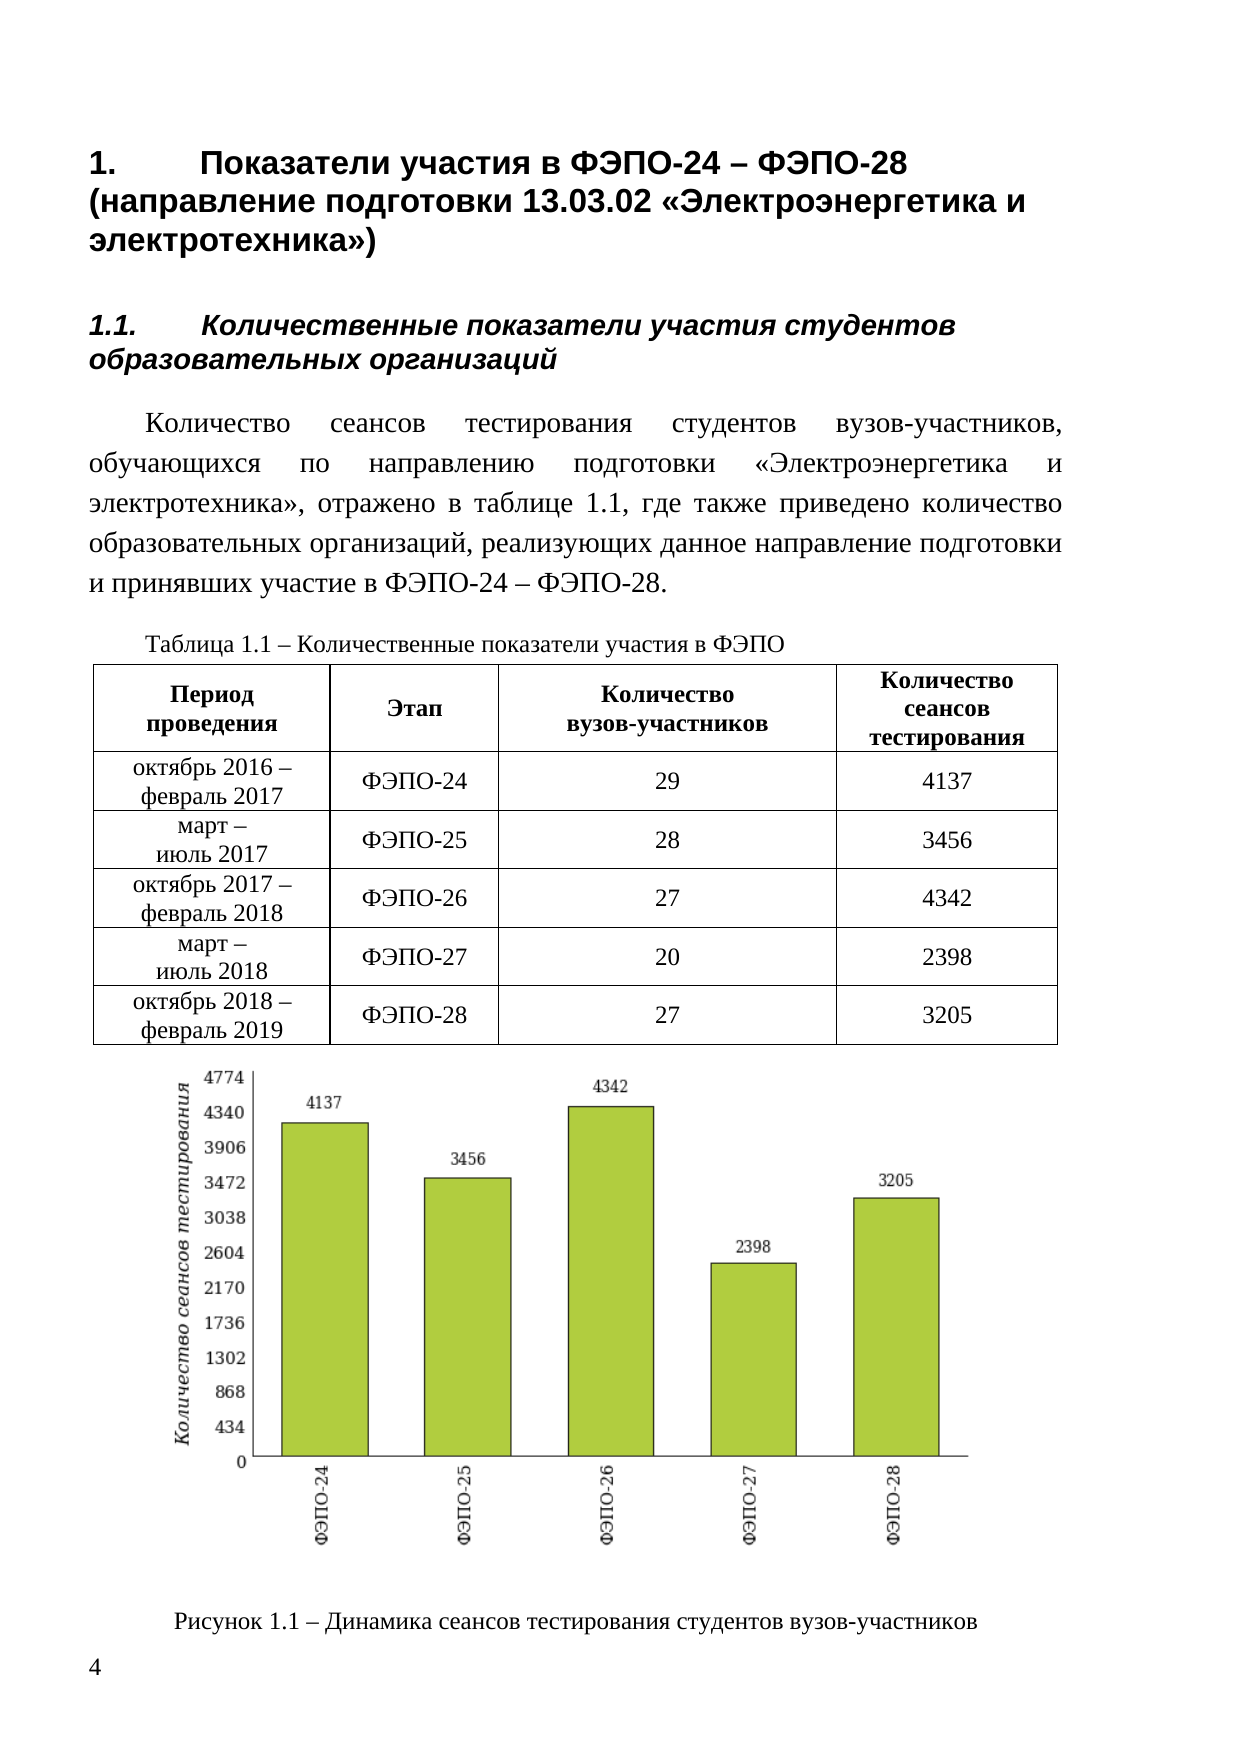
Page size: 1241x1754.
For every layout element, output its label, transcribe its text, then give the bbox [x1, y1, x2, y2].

table_cell ФЭПО-25 [331, 811, 498, 868]
table_cell 4342 [837, 869, 1057, 927]
table_cell 2398 [837, 928, 1057, 985]
table_cell 28 [499, 811, 836, 868]
table_cell октябрь 2017 – февраль 2018 [94, 869, 329, 927]
table_header Количество сеансов тестирования [837, 665, 1057, 751]
table_cell 29 [499, 752, 836, 809]
subtitle Количественные показатели участия студентов образовательных организаций [88, 308, 1063, 376]
table_cell 27 [499, 986, 836, 1044]
table_cell март – июль 2017 [94, 811, 329, 868]
table_cell 27 [499, 869, 836, 927]
table_cell 3456 [837, 811, 1057, 868]
table_header Количество вузов-участников [499, 665, 836, 751]
subtitle Показатели участия в ФЭПО-24 – ФЭПО-28 (направление подготовки 13.03.02 «Электроэнергетика и электротехника») [88, 143, 1063, 258]
table_cell 4137 [837, 752, 1057, 809]
table_cell 20 [499, 928, 836, 985]
table_cell ФЭПО-27 [331, 928, 498, 985]
table_cell март – июль 2018 [94, 928, 329, 985]
table_header Период проведения [94, 665, 329, 751]
table_header Этап [331, 665, 498, 751]
text Таблица 1.1 – Количественные показатели участия в ФЭПО [88, 629, 1063, 657]
table_cell 3205 [837, 986, 1057, 1044]
picture [140, 1057, 1011, 1606]
table_cell ФЭПО-26 [331, 869, 498, 927]
table_cell октябрь 2018 – февраль 2019 [94, 986, 329, 1044]
text Количество сеансов тестирования студентов вузов-участников, обучающихся по направлению подготовки «Электроэнергетика и электротехника», отражено в таблице 1.1, где также приведено количество образовательных организаций, реализующих данное направление подготовки и принявших участие в ФЭПО-24 – ФЭПО-28. [88, 405, 1063, 599]
table_cell октябрь 2016 – февраль 2017 [94, 752, 329, 809]
table_cell ФЭПО-28 [331, 986, 498, 1044]
table_cell ФЭПО-24 [331, 752, 498, 809]
